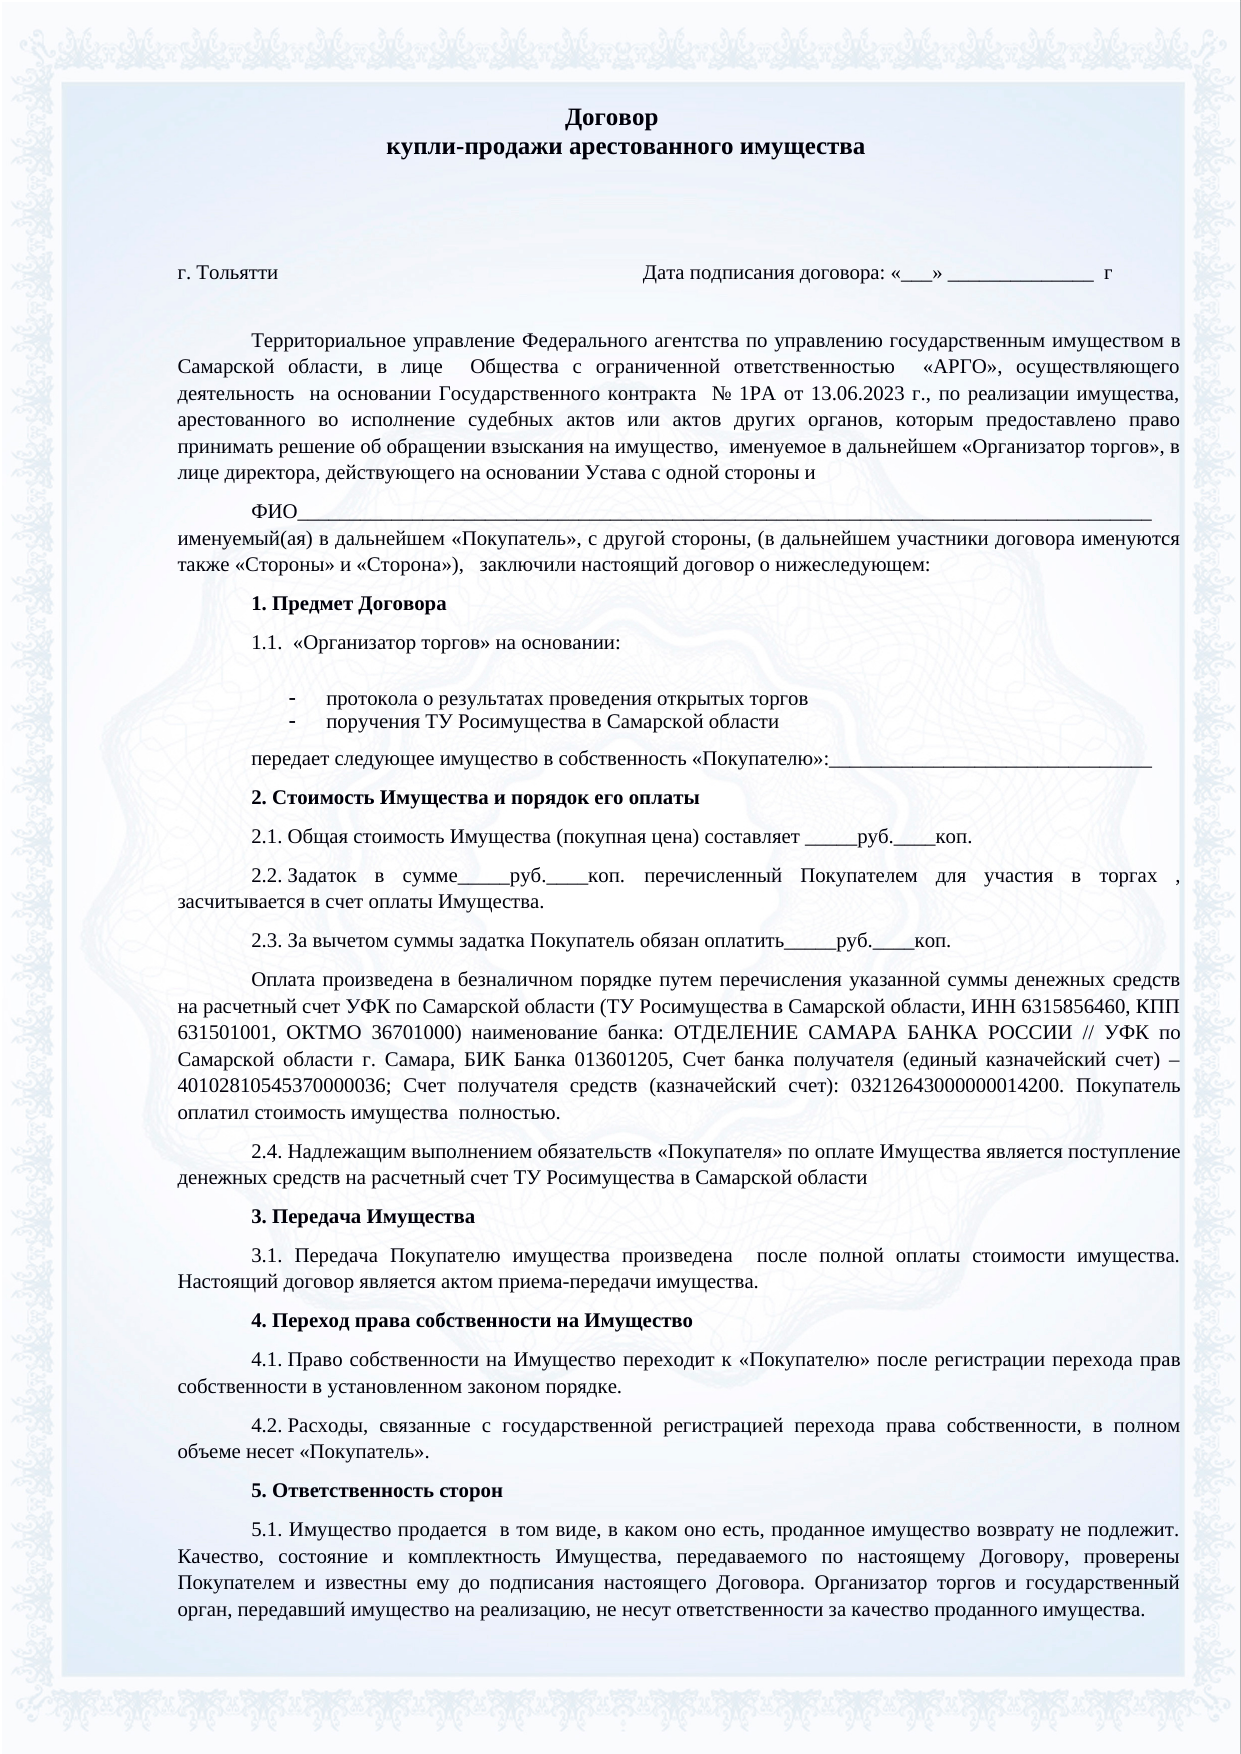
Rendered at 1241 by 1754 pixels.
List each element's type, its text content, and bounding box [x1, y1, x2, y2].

text 2.1. Общая стоимость Имущества (покупная цена) составляет _____руб.____коп. [177, 853, 1181, 877]
text 4. Переход права собственности на Имущество [177, 1337, 1181, 1362]
text купли-продажи арестованного имущества [177, 131, 1181, 160]
text г. Тольятти Дата подписания договора: «___» ______________ г [177, 259, 1181, 284]
text 4.1. Право собственности на Имущество переходит к «Покупателю» после регистрации перехода прав собственности в установленном законом порядке. [177, 1376, 1181, 1427]
text 3.1. Передача Покупателю имущества произведена после полной оплаты стоимости имущества. Настоящий договор является актом приема-передачи имущества. [177, 1272, 1181, 1323]
text 2.4. Надлежащим выполнением обязательств «Покупателя» по оплате Имущества является поступление денежных средств на расчетный счет ТУ Росимущества в Самарской области [177, 1168, 1181, 1218]
list протокола о результатах проведения открытых торгов [288, 685, 1181, 709]
text 2. Стоимость Имущества и порядок его оплаты [177, 814, 1181, 838]
text Договор [177, 102, 1181, 131]
picture [2, 2, 1241, 1754]
text 5. Ответственность сторон [177, 1507, 1181, 1531]
text передает следующее имущество в собственность «Покупателю»:_______________________________ [177, 775, 1181, 799]
text 1.1. «Организатор торгов» на основании: [177, 630, 1181, 654]
list поручения ТУ Росимущества в Самарской области [288, 739, 1181, 763]
text 2.3. За вычетом суммы задатка Покупатель обязан оплатить_____руб.____коп. [177, 957, 1181, 982]
text 3. Передача Имущества [177, 1233, 1181, 1257]
text 5.1. Имущество продается в том виде, в каком оно есть, проданное имущество возврату не подлежит. Качество, состояние и комплектность Имущества, передаваемого по настоящему Договору, проверены Покупателем и известны ему до подписания настоящего Договора. Организатор торгов и государственный орган, передавший имущество на реализацию, не несут ответственности за качество проданного имущества. [177, 1546, 1181, 1650]
text 1. Предмет Договора [177, 591, 1181, 615]
text Территориальное управление Федерального агентства по управлению государственным имуществом в Самарской области, в лице Общества с ограниченной ответственностью «АРГО», осуществляющего деятельность на основании Государственного контракта № 1РА от 13.06.2023 г., по реализации имущества, арестованного во исполнение судебных актов или актов других органов, которым предоставлено право принимать решение об обращении взыскания на имущество, именуемое в дальнейшем «Организатор торгов», в лице директора, действующего на основании Устава с одной стороны и [177, 328, 1181, 484]
text ФИО__________________________________________________________________________________ именуемый(ая) в дальнейшем «Покупатель», с другой стороны, (в дальнейшем участники договора именуются также «Стороны» и «Сторона»), заключили настоящий договор о нижеследующем: [177, 499, 1181, 576]
text Оплата произведена в безналичном порядке путем перечисления указанной суммы денежных средств на расчетный счет УФК по Самарской области (ТУ Росимущества в Самарской области, ИНН 6315856460, КПП 631501001, ОКТМО 36701000) наименование банка: ОТДЕЛЕНИЕ САМАРА БАНКА РОССИИ // УФК по Самарской области г. Самара, БИК Банка 013601205, Счет банка получателя (единый казначейский счет) – 40102810545370000036; Счет получателя средств (казначейский счет): 03212643000000014200. Покупатель оплатил стоимость имущества полностью. [177, 996, 1181, 1153]
text 2.2. Задаток в сумме_____руб.____коп. перечисленный Покупателем для участия в торгах , засчитывается в счет оплаты Имущества. [177, 892, 1181, 943]
text 4.2. Расходы, связанные с государственной регистрацией перехода права собственности, в полном объеме несет «Покупатель». [177, 1442, 1181, 1492]
